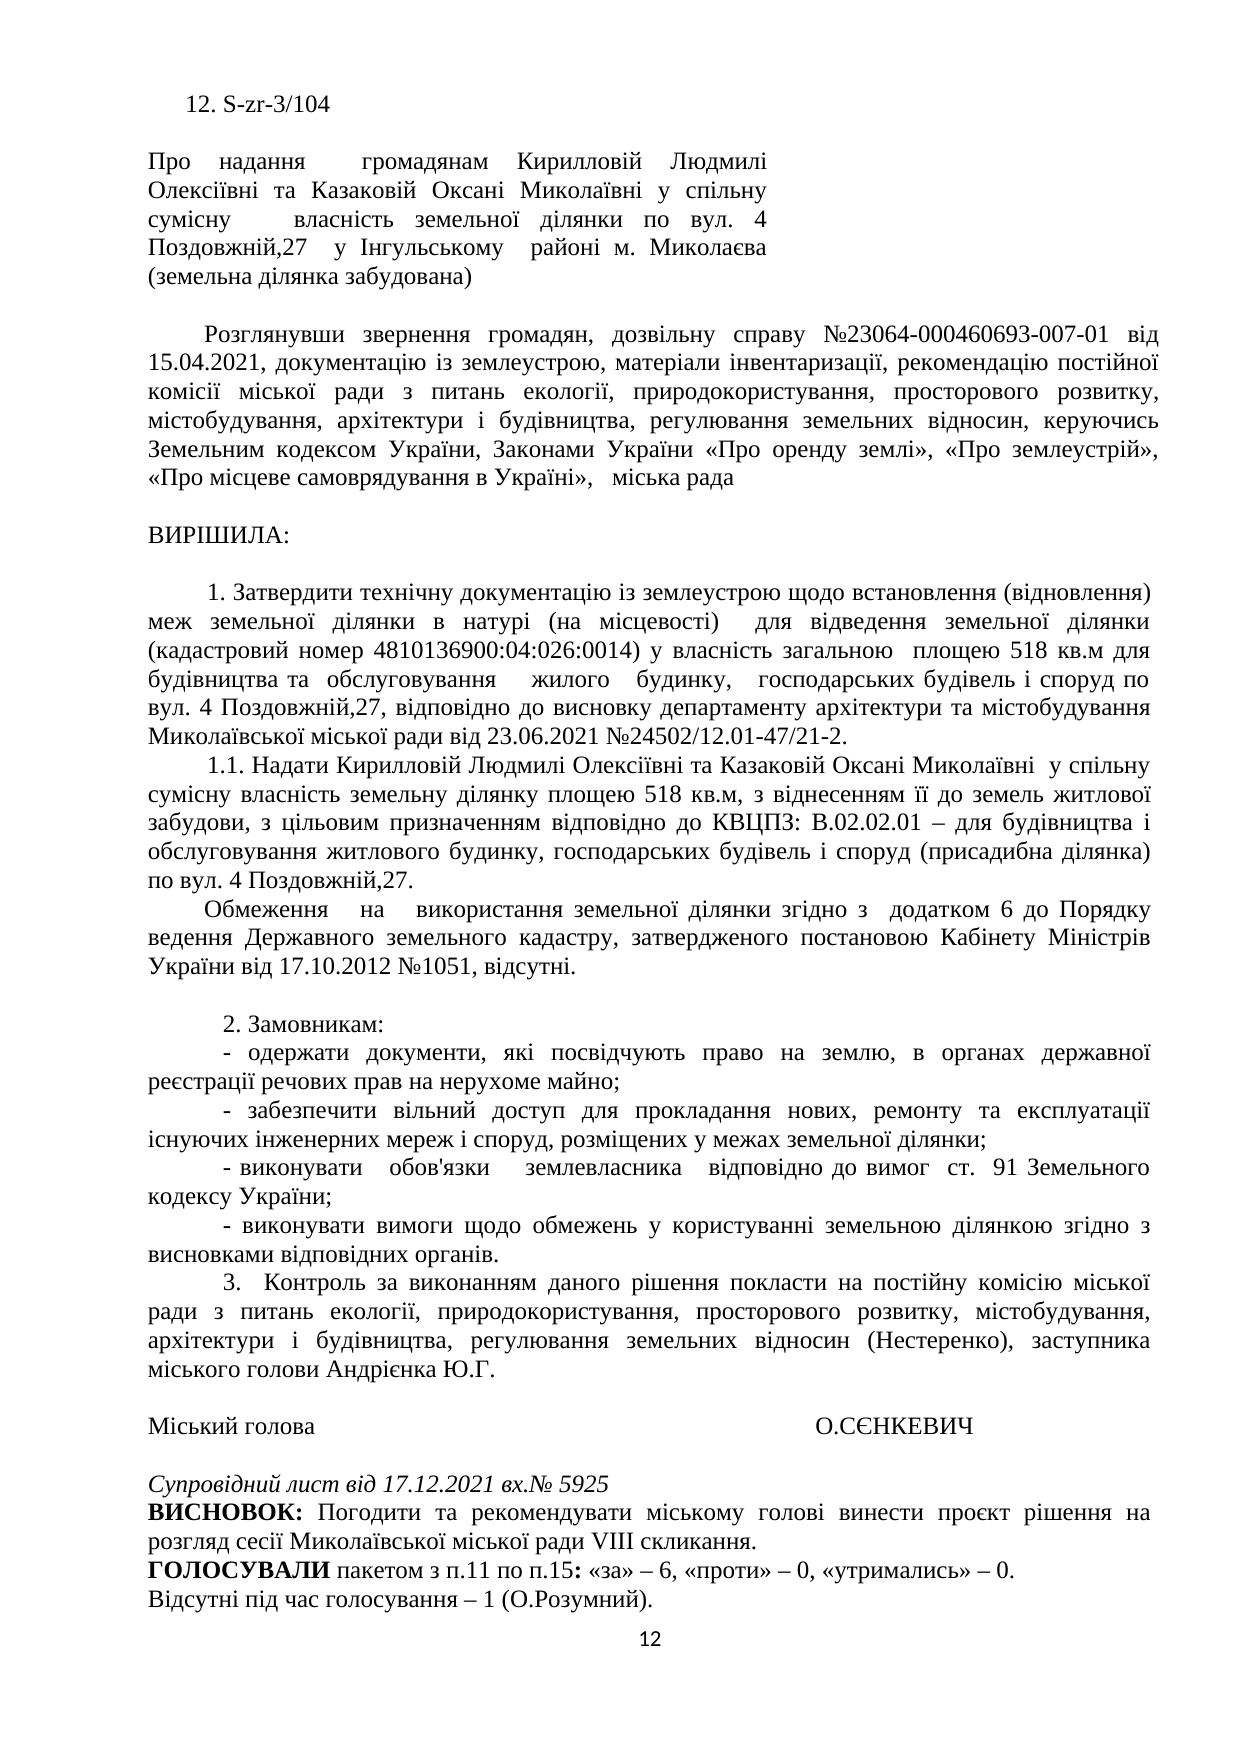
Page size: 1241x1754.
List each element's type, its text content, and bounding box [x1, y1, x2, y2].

text - одержати документи, які посвідчують право на землю, в органах державної реєстрації речових прав на нерухоме майно; [148, 1037, 1152, 1095]
text Міський голова О.СЄНКЕВИЧ [148, 1411, 1152, 1440]
text Відсутні під час голосування – 1 (О.Розумний). [148, 1584, 1152, 1612]
text 1.1. Надати Кирилловій Людмилі Олексіївні та Казаковій Оксані Миколаївні у спільну сумісну власність земельну ділянку площею 518 кв.м, з віднесенням її до земель житлової забудови, з цільовим призначенням відповідно до КВЦПЗ: В.02.02.01 – для будівництва і обслуговування житлового будинку, господарських будівель і споруд (присадибна ділянка) по вул. 4 Поздовжній,27. [148, 750, 1152, 894]
text - виконувати вимоги щодо обмежень у користуванні земельною ділянкою згідно з висновками відповідних органів. [148, 1210, 1152, 1267]
list S-zr-3/104 [185, 89, 1152, 117]
text - забезпечити вільний доступ для прокладання нових, ремонту та експлуатації існуючих інженерних мереж і споруд, розміщених у межах земельної ділянки; [148, 1095, 1152, 1152]
text Розглянувши звернення громадян, дозвільну справу №23064-000460693-007-01 від 15.04.2021, документацію із землеустрою, матеріали інвентаризації, рекомендацію постійної комісії міської ради з питань екології, природокористування, просторового розвитку, містобудування, архітектури і будівництва, регулювання земельних відносин, керуючись Земельним кодексом України, Законами України «Про оренду землі», «Про землеустрій», «Про місцеве самоврядування в Україні», міська рада [148, 319, 1160, 491]
text Про надання громадянам Кирилловій Людмилі Олексіївні та Казаковій Оксані Миколаївні у спільну сумісну власність земельної ділянки по вул. 4 Поздовжній,27 у Інгульському районі м. Миколаєва (земельна ділянка забудована) [148, 146, 768, 290]
text ВИРІШИЛА: [148, 520, 1160, 549]
text 3. Контроль за виконанням даного рішення покласти на постійну комісію міської ради з питань екології, природокористування, просторового розвитку, містобудування, архітектури і будівництва, регулювання земельних відносин (Нестеренко), заступника міського голови Андрієнка Ю.Г. [148, 1267, 1152, 1382]
text ВИСНОВОК: Погодити та рекомендувати міському голові винести проєкт рішення на розгляд сесії Миколаївської міської ради VIII скликання. [148, 1497, 1152, 1555]
text Обмеження на використання земельної ділянки згідно з додатком 6 до Порядку ведення Державного земельного кадастру, затвердженого постановою Кабінету Міністрів України від 17.10.2012 №1051, відсутні. [148, 894, 1152, 980]
text Супровідний лист від 17.12.2021 вх.№ 5925 [148, 1469, 1152, 1497]
text 2. Замовникам: [148, 1009, 1152, 1037]
text - виконувати обов'язки землевласника відповідно до вимог ст. 91 Земельного кодексу України; [148, 1152, 1152, 1210]
text ГОЛОСУВАЛИ пакетом з п.11 по п.15: «за» – 6, «проти» – 0, «утримались» – 0. [148, 1555, 1152, 1584]
text 1. Затвердити технічну документацію із землеустрою щодо встановлення (відновлення) меж земельної ділянки в натурі (на місцевості) для відведення земельної ділянки (кадастровий номер 4810136900:04:026:0014) у власність загальною площею 518 кв.м для будівництва та обслуговування жилого будинку, господарських будівель і споруд по вул. 4 Поздовжній,27, відповідно до висновку департаменту архітектури та містобудування Миколаївської міської ради від 23.06.2021 №24502/12.01-47/21-2. [148, 577, 1152, 750]
